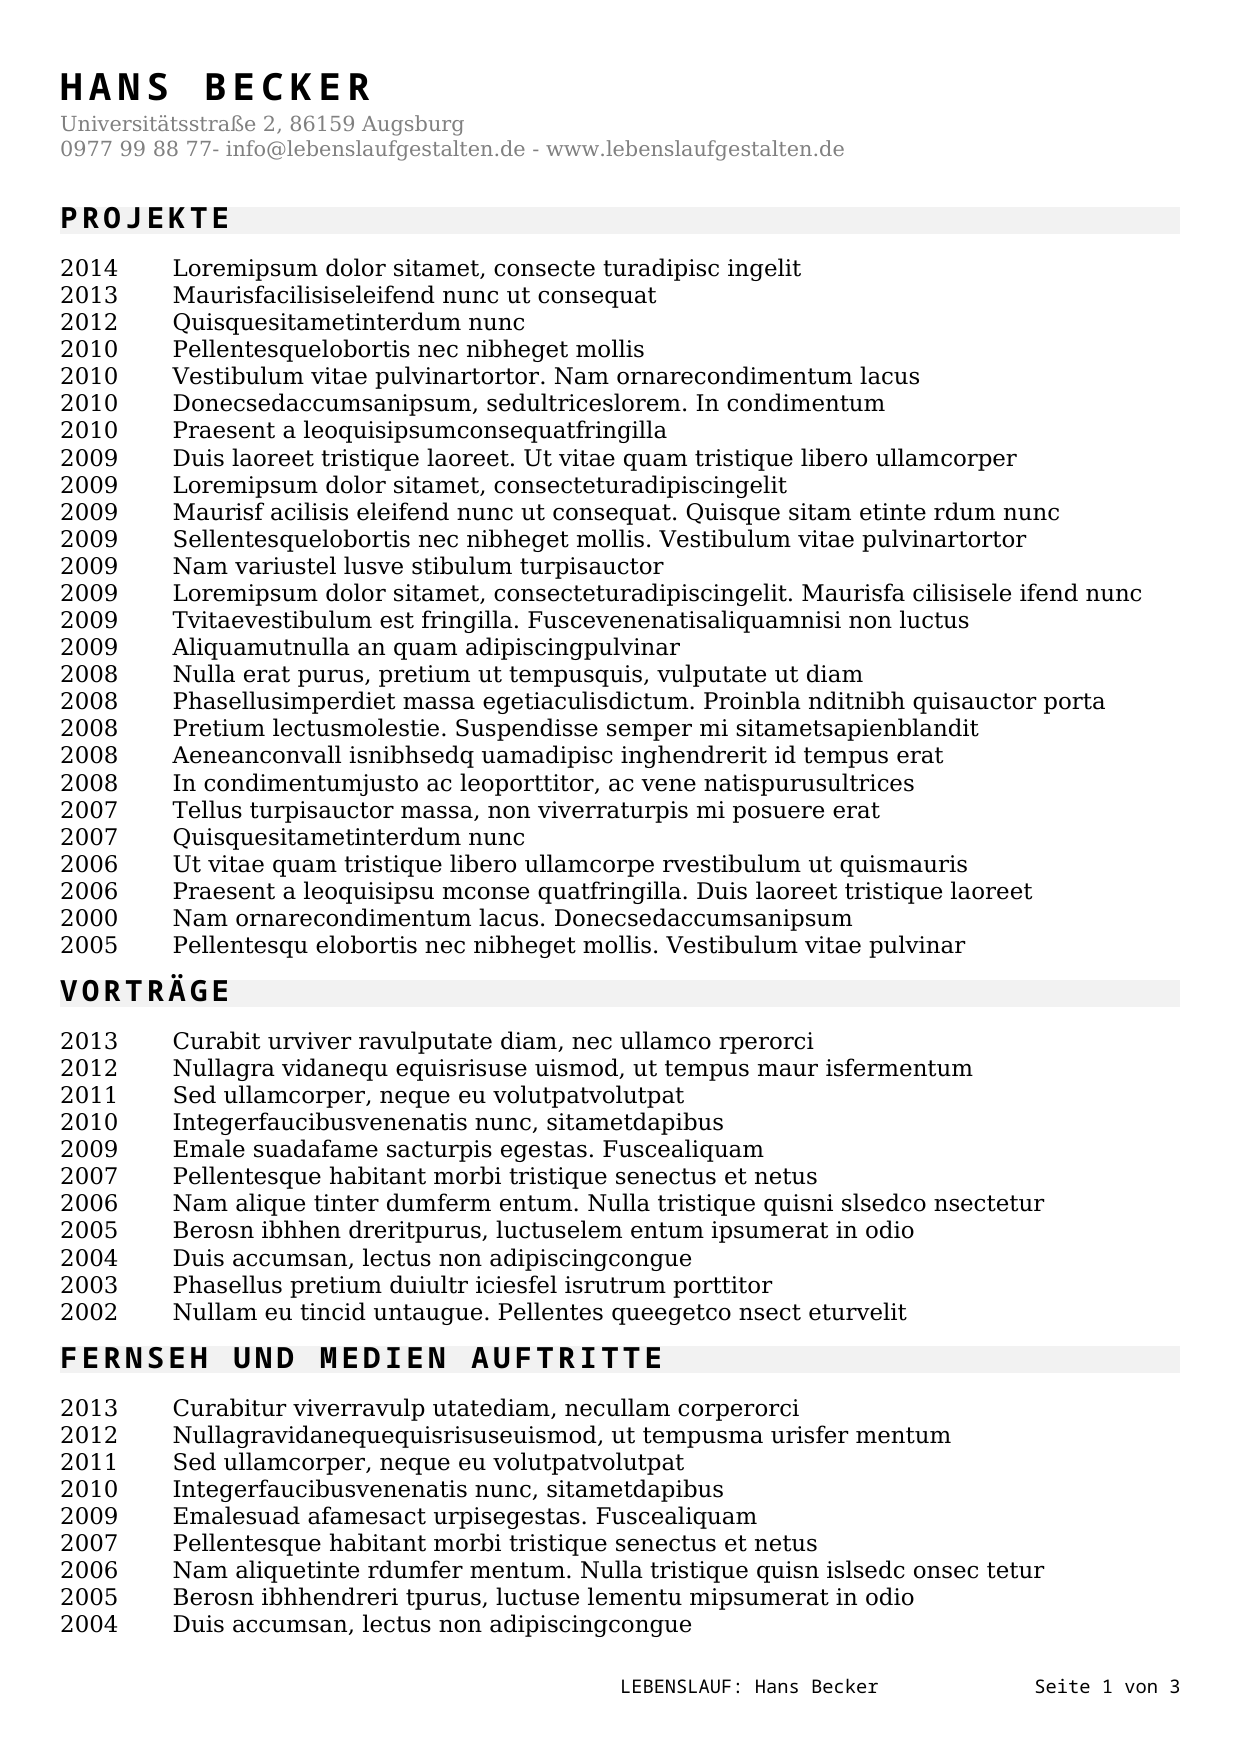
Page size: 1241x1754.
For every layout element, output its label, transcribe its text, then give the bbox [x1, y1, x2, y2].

text 2003 Phasellus pretium duiultr iciesfel isrutrum porttitor [60, 1271, 1180, 1298]
text 2009 Duis laoreet tristique laoreet. Ut vitae quam tristique libero ullamcorper [60, 444, 1180, 471]
subtitle PROJEKTE [60, 207, 1180, 234]
subtitle VORTRÄGE [60, 980, 1180, 1007]
text 2013 Curabit urviver ravulputate diam, nec ullamco rperorci [60, 1028, 1180, 1055]
text 2002 Nullam eu tincid untaugue. Pellentes queegetco nsect eturvelit [60, 1298, 1180, 1326]
text 2008 Nulla erat purus, pretium ut tempusquis, vulputate ut diam [60, 661, 1180, 688]
text 2006 Nam aliquetinte rdumfer mentum. Nulla tristique quisn islsedc onsec tetur [60, 1557, 1180, 1584]
text 2006 Nam alique tinter dumferm entum. Nulla tristique quisni slsedco nsectetur [60, 1190, 1180, 1217]
text 2010 Pellentesquelobortis nec nibheget mollis [60, 336, 1180, 363]
text 2009 Emale suadafame sacturpis egestas. Fuscealiquam [60, 1136, 1180, 1163]
text 2009 Tvitaevestibulum est fringilla. Fuscevenenatisaliquamnisi non luctus [60, 607, 1180, 634]
text 2010 Vestibulum vitae pulvinartortor. Nam ornarecondimentum lacus [60, 363, 1180, 390]
text 2011 Sed ullamcorper, neque eu volutpatvolutpat [60, 1082, 1180, 1109]
text 2006 Praesent a leoquisipsu mconse quatfringilla. Duis laoreet tristique laoreet [60, 878, 1180, 905]
text Universitätsstraße 2, 86159 Augsburg [60, 111, 1180, 136]
text 2012 Quisquesitametinterdum nunc [60, 309, 1180, 336]
text 2014 Loremipsum dolor sitamet, consecte turadipisc ingelit [60, 255, 1180, 282]
text 2008 Phasellusimperdiet massa egetiaculisdictum. Proinbla nditnibh quisauctor porta [60, 688, 1180, 715]
text 2005 Berosn ibhhendreri tpurus, luctuse lementu mipsumerat in odio [60, 1584, 1180, 1611]
text 2009 Loremipsum dolor sitamet, consecteturadipiscingelit. Maurisfa cilisisele ifend nunc [60, 580, 1180, 607]
text 2008 Aeneanconvall isnibhsedq uamadipisc inghendrerit id tempus erat [60, 742, 1180, 769]
text 2013 Curabitur viverravulp utatediam, necullam corperorci [60, 1394, 1180, 1421]
text 2007 Quisquesitametinterdum nunc [60, 823, 1180, 851]
text 2009 Loremipsum dolor sitamet, consecteturadipiscingelit [60, 471, 1180, 498]
text 2009 Emalesuad afamesact urpisegestas. Fuscealiquam [60, 1503, 1180, 1530]
text 2012 Nullagravidanequequisrisuseuismod, ut tempusma urisfer mentum [60, 1421, 1180, 1448]
text 2007 Tellus turpisauctor massa, non viverraturpis mi posuere erat [60, 796, 1180, 823]
text 2009 Nam variustel lusve stibulum turpisauctor [60, 553, 1180, 580]
text 2006 Ut vitae quam tristique libero ullamcorpe rvestibulum ut quismauris [60, 851, 1180, 878]
text 2009 Maurisf acilisis eleifend nunc ut consequat. Quisque sitam etinte rdum nunc [60, 498, 1180, 526]
text 2011 Sed ullamcorper, neque eu volutpatvolutpat [60, 1448, 1180, 1476]
text 2009 Aliquamutnulla an quam adipiscingpulvinar [60, 634, 1180, 661]
text Hans Becker [60, 60, 1180, 111]
text 2012 Nullagra vidanequ equisrisuse uismod, ut tempus maur isfermentum [60, 1055, 1180, 1082]
text 2008 Pretium lectusmolestie. Suspendisse semper mi sitametsapienblandit [60, 715, 1180, 742]
text 2004 Duis accumsan, lectus non adipiscingcongue [60, 1244, 1180, 1271]
text 2007 Pellentesque habitant morbi tristique senectus et netus [60, 1530, 1180, 1557]
text 2010 Donecsedaccumsanipsum, sedultriceslorem. In condimentum [60, 390, 1180, 417]
text 2008 In condimentumjusto ac leoporttitor, ac vene natispurusultrices [60, 769, 1180, 796]
text 2013 Maurisfacilisiseleifend nunc ut consequat [60, 282, 1180, 309]
text 2004 Duis accumsan, lectus non adipiscingcongue [60, 1611, 1180, 1638]
text 2009 Sellentesquelobortis nec nibheget mollis. Vestibulum vitae pulvinartortor [60, 526, 1180, 553]
text 2010 Integerfaucibusvenenatis nunc, sitametdapibus [60, 1109, 1180, 1136]
subtitle FERNSEH UND MEDIEN AUFTRITTE [60, 1346, 1180, 1373]
text 2005 Pellentesqu elobortis nec nibheget mollis. Vestibulum vitae pulvinar [60, 932, 1180, 959]
text 2005 Berosn ibhhen dreritpurus, luctuselem entum ipsumerat in odio [60, 1217, 1180, 1244]
text 2010 Praesent a leoquisipsumconsequatfringilla [60, 417, 1180, 444]
text 0977 99 88 77- info@lebenslaufgestalten.de - www.lebenslaufgestalten.de [60, 136, 1180, 161]
text 2007 Pellentesque habitant morbi tristique senectus et netus [60, 1163, 1180, 1190]
text 2010 Integerfaucibusvenenatis nunc, sitametdapibus [60, 1476, 1180, 1503]
text 2000 Nam ornarecondimentum lacus. Donecsedaccumsanipsum [60, 905, 1180, 932]
